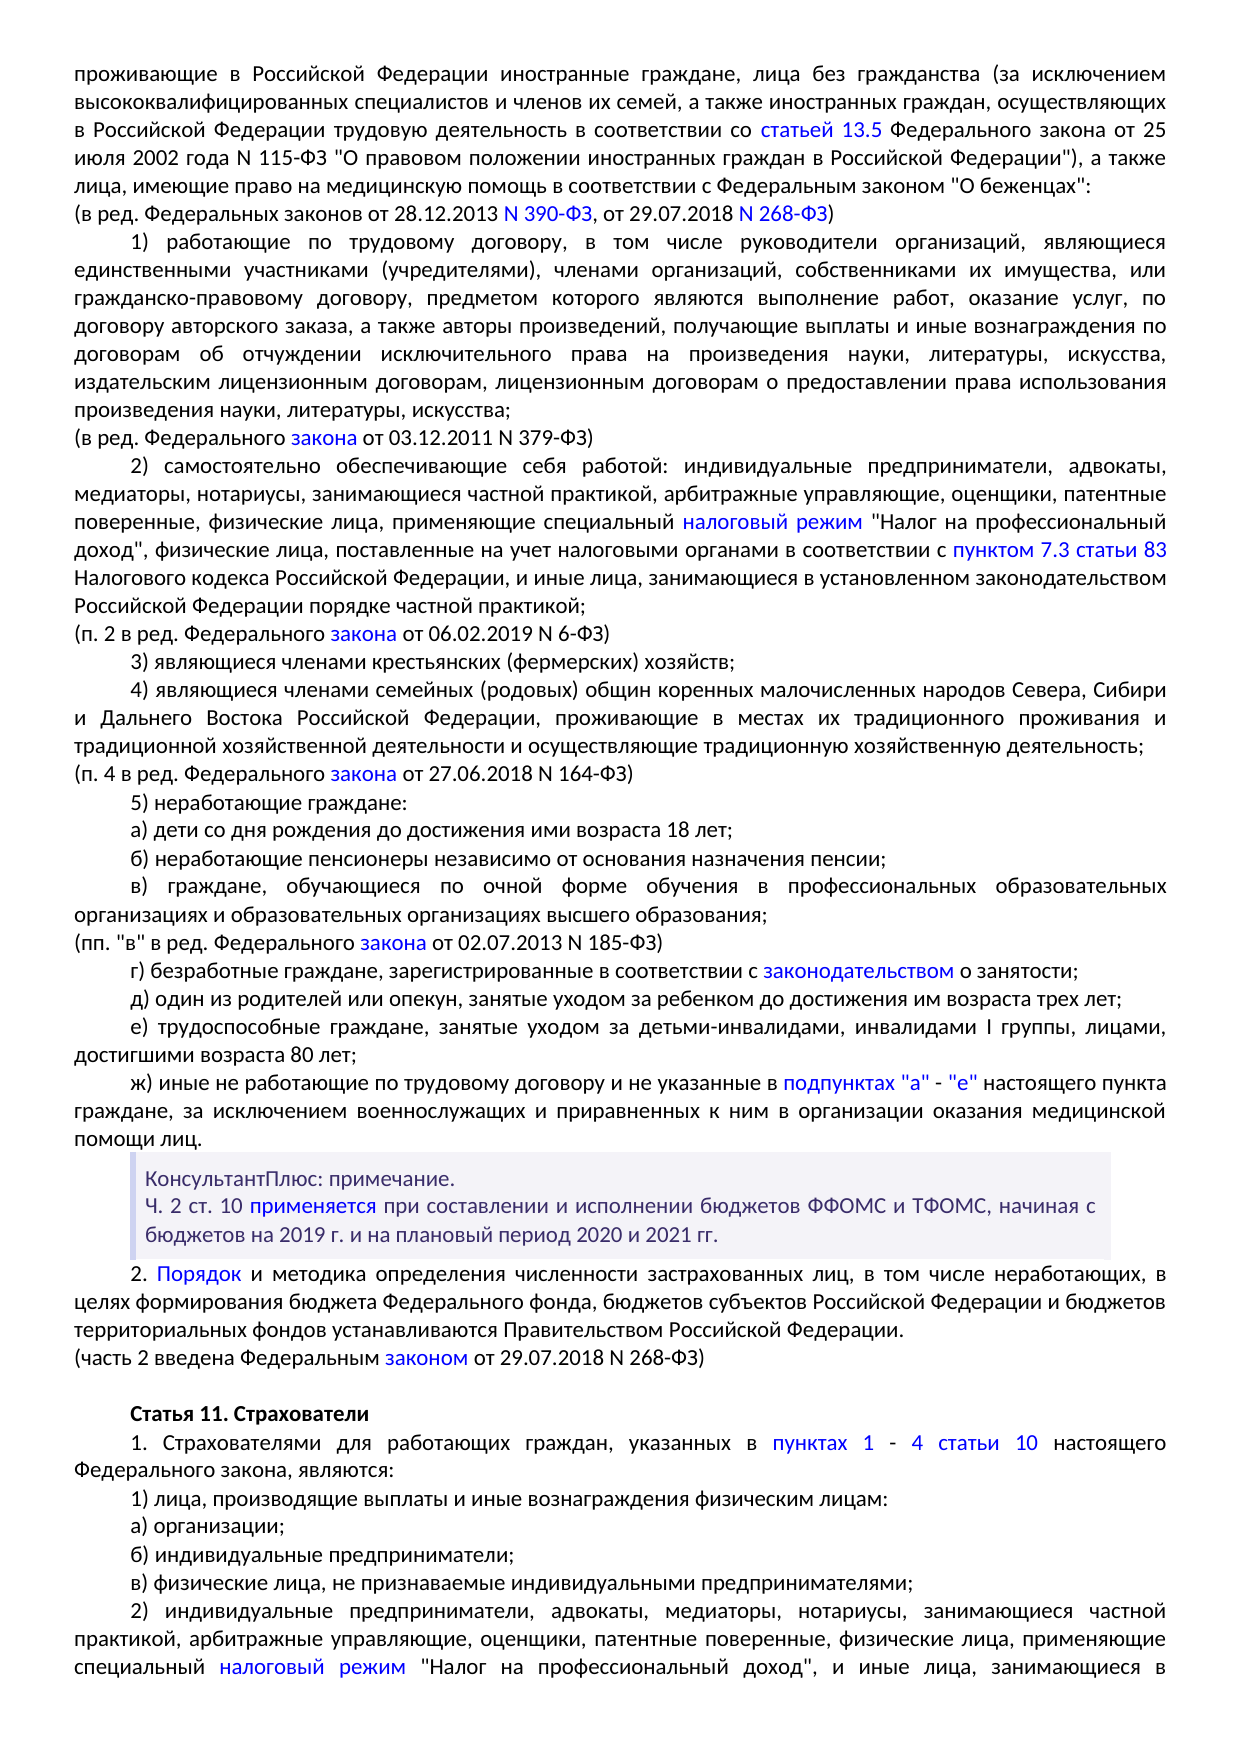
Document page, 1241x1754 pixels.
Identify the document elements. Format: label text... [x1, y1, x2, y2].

text е) трудоспособные граждане, занятые уходом за детьми-инвалидами, инвалидами I группы, лицами, достигшими возраста 80 лет; [74, 1012, 1167, 1068]
text 1) работающие по трудовому договору, в том числе руководители организаций, являющиеся единственными участниками (учредителями), членами организаций, собственниками их имущества, или гражданско-правовому договору, предметом которого являются выполнение работ, оказание услуг, по договору авторского заказа, а также авторы произведений, получающие выплаты и иные вознаграждения по договорам об отчуждении исключительного права на произведения науки, литературы, искусства, издательским лицензионным договорам, лицензионным договорам о предоставлении права использования произведения науки, литературы, искусства; [74, 227, 1167, 423]
text а) дети со дня рождения до достижения ими возраста 18 лет; [74, 816, 1167, 844]
text д) один из родителей или опекун, занятые уходом за ребенком до достижения им возраста трех лет; [74, 984, 1167, 1012]
text в) физические лица, не признаваемые индивидуальными предпринимателями; [74, 1568, 1167, 1596]
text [74, 1596, 1167, 1680]
text г) безработные граждане, зарегистрированные в соответствии с законодательством о занятости; [74, 956, 1167, 984]
text (п. 2 в ред. Федерального закона от 06.02.2019 N 6-ФЗ) [74, 619, 1167, 647]
table_header КонсультантПлюс: примечание. Ч. 2 ст. 10 применяется при составлении и исполнении бюджетов ФФОМС и ТФОМС, начиная с бюджетов на 2019 г. и на плановый период 2020 и 2021 гг. [136, 1152, 1104, 1259]
text в) граждане, обучающиеся по очной форме обучения в профессиональных образовательных организациях и образовательных организациях высшего образования; [74, 872, 1167, 928]
text б) индивидуальные предприниматели; [74, 1540, 1167, 1568]
title Статья 11. Страхователи [74, 1399, 1167, 1428]
text а) организации; [74, 1512, 1167, 1540]
text 3) являющиеся членами крестьянских (фермерских) хозяйств; [74, 647, 1167, 676]
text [74, 59, 1167, 199]
text (часть 2 введена Федеральным законом от 29.07.2018 N 268-ФЗ) [74, 1343, 1167, 1372]
text (в ред. Федерального закона от 03.12.2011 N 379-ФЗ) [74, 423, 1167, 451]
text ж) иные не работающие по трудовому договору и не указанные в подпунктах "а" - "е" настоящего пункта граждане, за исключением военнослужащих и приравненных к ним в организации оказания медицинской помощи лиц. [74, 1068, 1167, 1152]
text 4) являющиеся членами семейных (родовых) общин коренных малочисленных народов Севера, Сибири и Дальнего Востока Российской Федерации, проживающие в местах их традиционного проживания и традиционной хозяйственной деятельности и осуществляющие традиционную хозяйственную деятельность; [74, 676, 1167, 759]
text 1) лица, производящие выплаты и иные вознаграждения физическим лицам: [74, 1484, 1167, 1512]
text 1. Страхователями для работающих граждан, указанных в пунктах 1 - 4 статьи 10 настоящего Федерального закона, являются: [74, 1428, 1167, 1484]
text (пп. "в" в ред. Федерального закона от 02.07.2013 N 185-ФЗ) [74, 928, 1167, 956]
text (п. 4 в ред. Федерального закона от 27.06.2018 N 164-ФЗ) [74, 759, 1167, 788]
text (в ред. Федеральных законов от 28.12.2013 N 390-ФЗ, от 29.07.2018 N 268-ФЗ) [74, 199, 1167, 227]
text 5) неработающие граждане: [74, 788, 1167, 816]
text 2. Порядок и методика определения численности застрахованных лиц, в том числе неработающих, в целях формирования бюджета Федерального фонда, бюджетов субъектов Российской Федерации и бюджетов территориальных фондов устанавливаются Правительством Российской Федерации. [74, 1259, 1167, 1343]
text б) неработающие пенсионеры независимо от основания назначения пенсии; [74, 844, 1167, 872]
text 2) самостоятельно обеспечивающие себя работой: индивидуальные предприниматели, адвокаты, медиаторы, нотариусы, занимающиеся частной практикой, арбитражные управляющие, оценщики, патентные поверенные, физические лица, применяющие специальный налоговый режим "Налог на профессиональный доход", физические лица, поставленные на учет налоговыми органами в соответствии с пунктом 7.3 статьи 83 Налогового кодекса Российской Федерации, и иные лица, занимающиеся в установленном законодательством Российской Федерации порядке частной практикой; [74, 451, 1167, 619]
